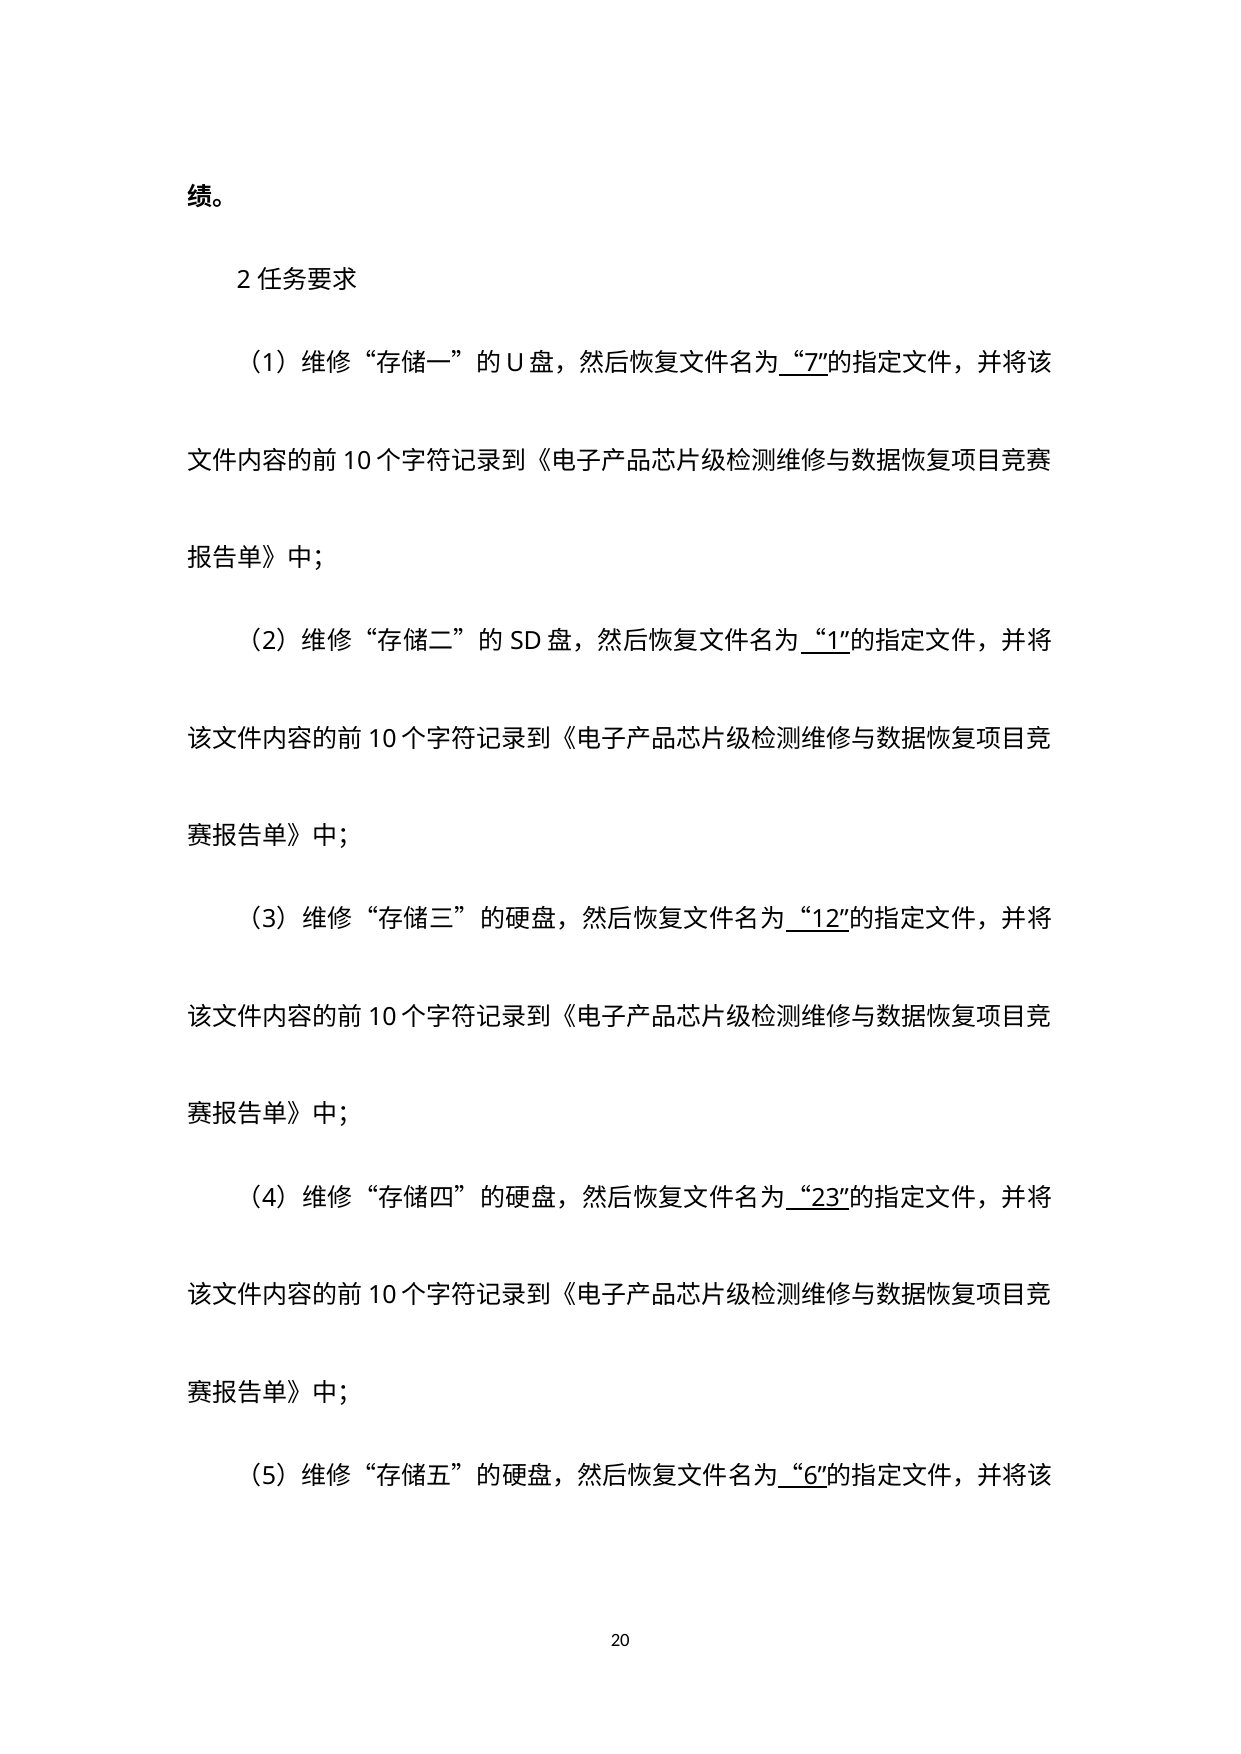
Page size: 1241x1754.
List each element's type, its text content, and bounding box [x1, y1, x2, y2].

text （2）维修“存储二”的SD盘，然后恢复文件名为“1”的指定文件，并将该文件内容的前10个字符记录到《电子产品芯片级检测维修与数据恢复项目竞赛报告单》中； [187, 606, 1053, 866]
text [187, 1441, 1053, 1506]
text 2 任务要求 [187, 245, 1053, 310]
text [187, 162, 1053, 227]
text （3）维修“存储三”的硬盘，然后恢复文件名为“12”的指定文件，并将该文件内容的前10个字符记录到《电子产品芯片级检测维修与数据恢复项目竞赛报告单》中； [187, 884, 1053, 1144]
text （1）维修“存储一”的U盘，然后恢复文件名为“7”的指定文件，并将该文件内容的前10个字符记录到《电子产品芯片级检测维修与数据恢复项目竞赛报告单》中； [187, 328, 1053, 588]
text （4）维修“存储四”的硬盘，然后恢复文件名为“23”的指定文件，并将该文件内容的前10个字符记录到《电子产品芯片级检测维修与数据恢复项目竞赛报告单》中； [187, 1163, 1053, 1423]
